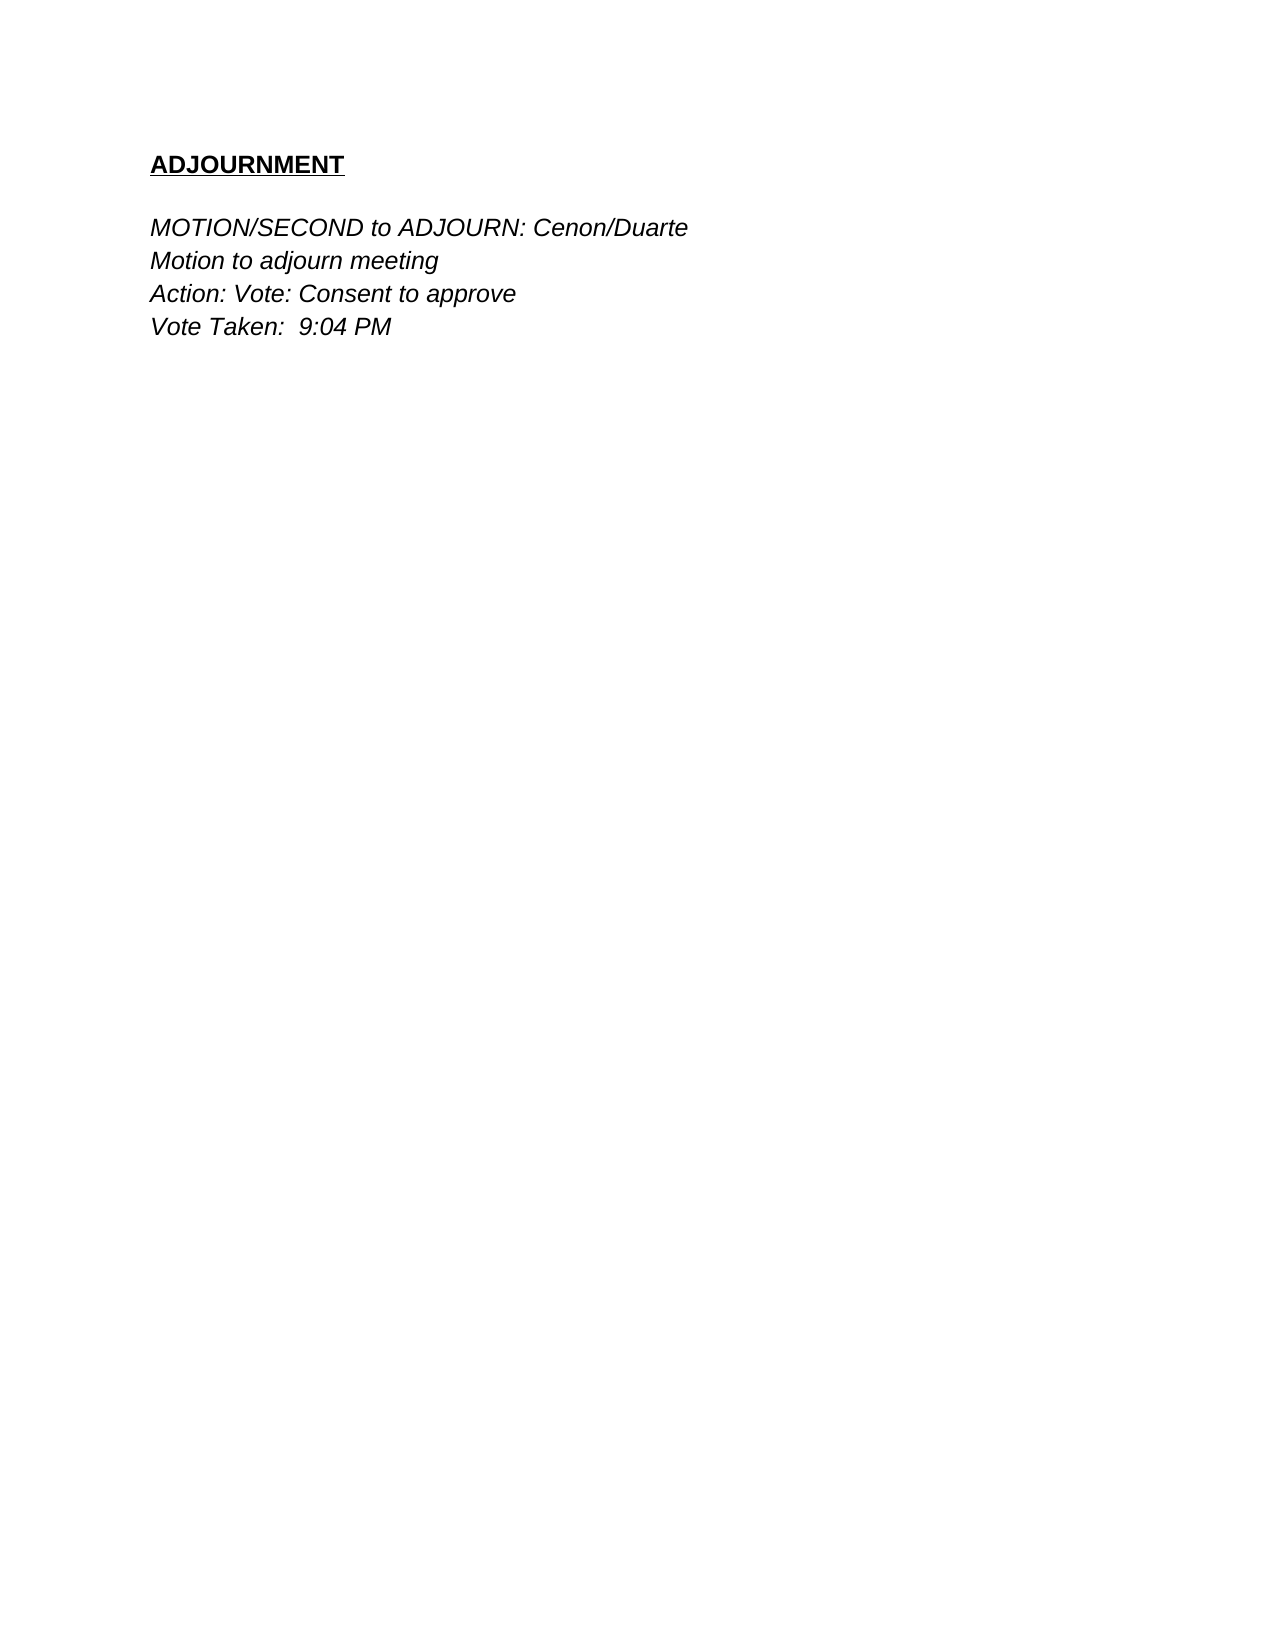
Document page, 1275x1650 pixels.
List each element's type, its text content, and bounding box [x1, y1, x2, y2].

text Vote Taken: 9:04 PM [150, 312, 1125, 341]
text ADJOURNMENT [150, 150, 1125, 179]
text MOTION/SECOND to ADJOURN: Cenon/Duarte [150, 213, 1125, 242]
text Motion to adjourn meeting [150, 246, 1125, 275]
text Action: Vote: Consent to approve [150, 279, 1125, 308]
